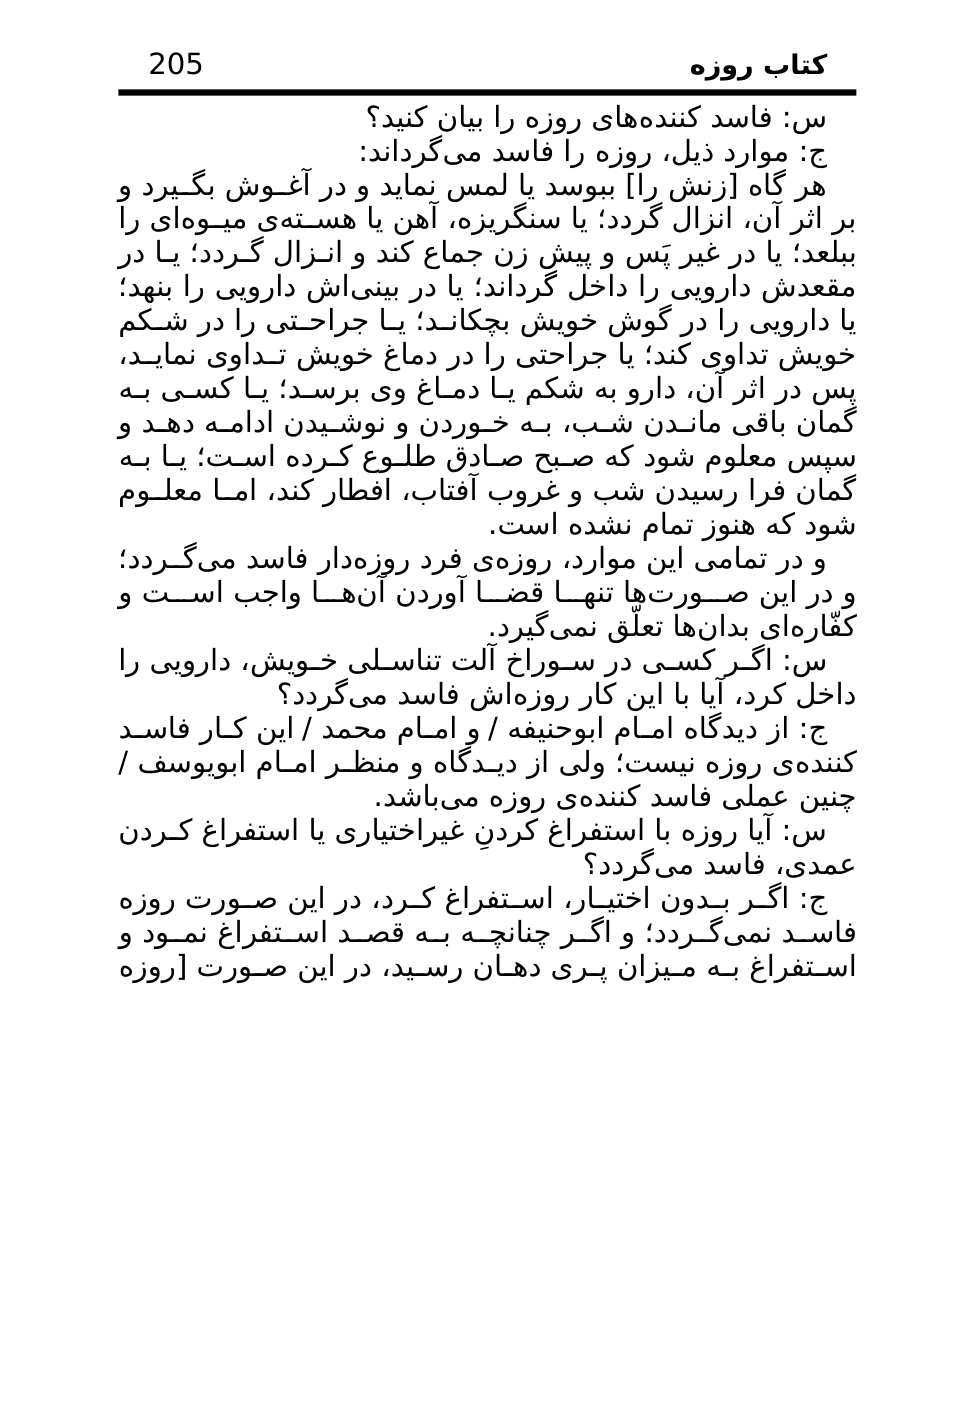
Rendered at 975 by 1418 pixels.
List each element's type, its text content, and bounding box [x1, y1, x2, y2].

text و در تمامی این موارد، روزه‌ی فرد روزه‌دار فاسد می‌گردد؛‌ و در این صورت‌ها تنها قضا آوردن آن‌ها واجب است و کفّاره‌ای بدان‌ها تعلّق نمی‌گیرد. [118, 541, 857, 643]
text س: فاسد کننده‌های روزه را بیان کنید؟ [118, 100, 857, 134]
text ج: موارد ذیل، روزه را فاسد می‌گرداند: [118, 134, 857, 168]
text س: آیا روزه با استفراغ کردنِ غیراختیاری یا استفراغ کردن عمدی، فاسد می‌گردد؟ [118, 813, 857, 881]
text ج: اگر بدون اختیار، استفراغ کرد،‌ در این صورت روزه فاسد نمی‌گردد؛ و اگر چنانچه به قصد استفراغ نمود و استفراغ به میزان پری دهان رسید، در این صورت [روزه فاسد می‌گردد] بر او قضای آن واجب می‌شود. [118, 881, 857, 983]
text ج: از دیدگاه امام ابوحنیفه / و امام محمد / این کار فاسد کننده‌ی روزه نیست؛ ولی از دیدگاه و منظر امام ابویوسف / چنین عملی فاسد کننده‌ی روزه می‌باشد. [118, 711, 857, 813]
text س: اگر کسی در سوراخ آلت تناسلی خویش، دارویی را داخل کرد، آیا با این کار روزه‌اش فاسد می‌گردد؟ [118, 643, 857, 711]
text هر گاه [زنش را] ببوسد یا لمس نماید و در آغوش بگیرد و بر اثر آن، انزال گردد؛ یا سنگریزه، آهن یا هسته‌ی میوه‌ای را ببلعد؛ ‌یا در غیر پَس و پیش زن جماع کند و انزال گردد؛ یا در مقعدش دارویی را داخل گرداند؛‌ یا در بینی‌اش دارویی را بنهد؛‌ یا دارویی را در گوش خویش بچکاند؛ یا جراحتی را در شکم خویش تداوی کند؛ یا جراحتی را در دماغ خویش تداوی نماید، پس در اثر آن، دارو به شکم یا دماغ وی برسد؛ یا کسی به گمان باقی ماندن شب، به خوردن و نوشیدن ادامه دهد و سپس معلوم شود که صبح صادق طلوع کرده است؛ یا به گمان فرا رسیدن شب و غروب آفتاب، افطار کند، اما معلوم شود که هنوز تمام نشده است. [118, 168, 857, 541]
